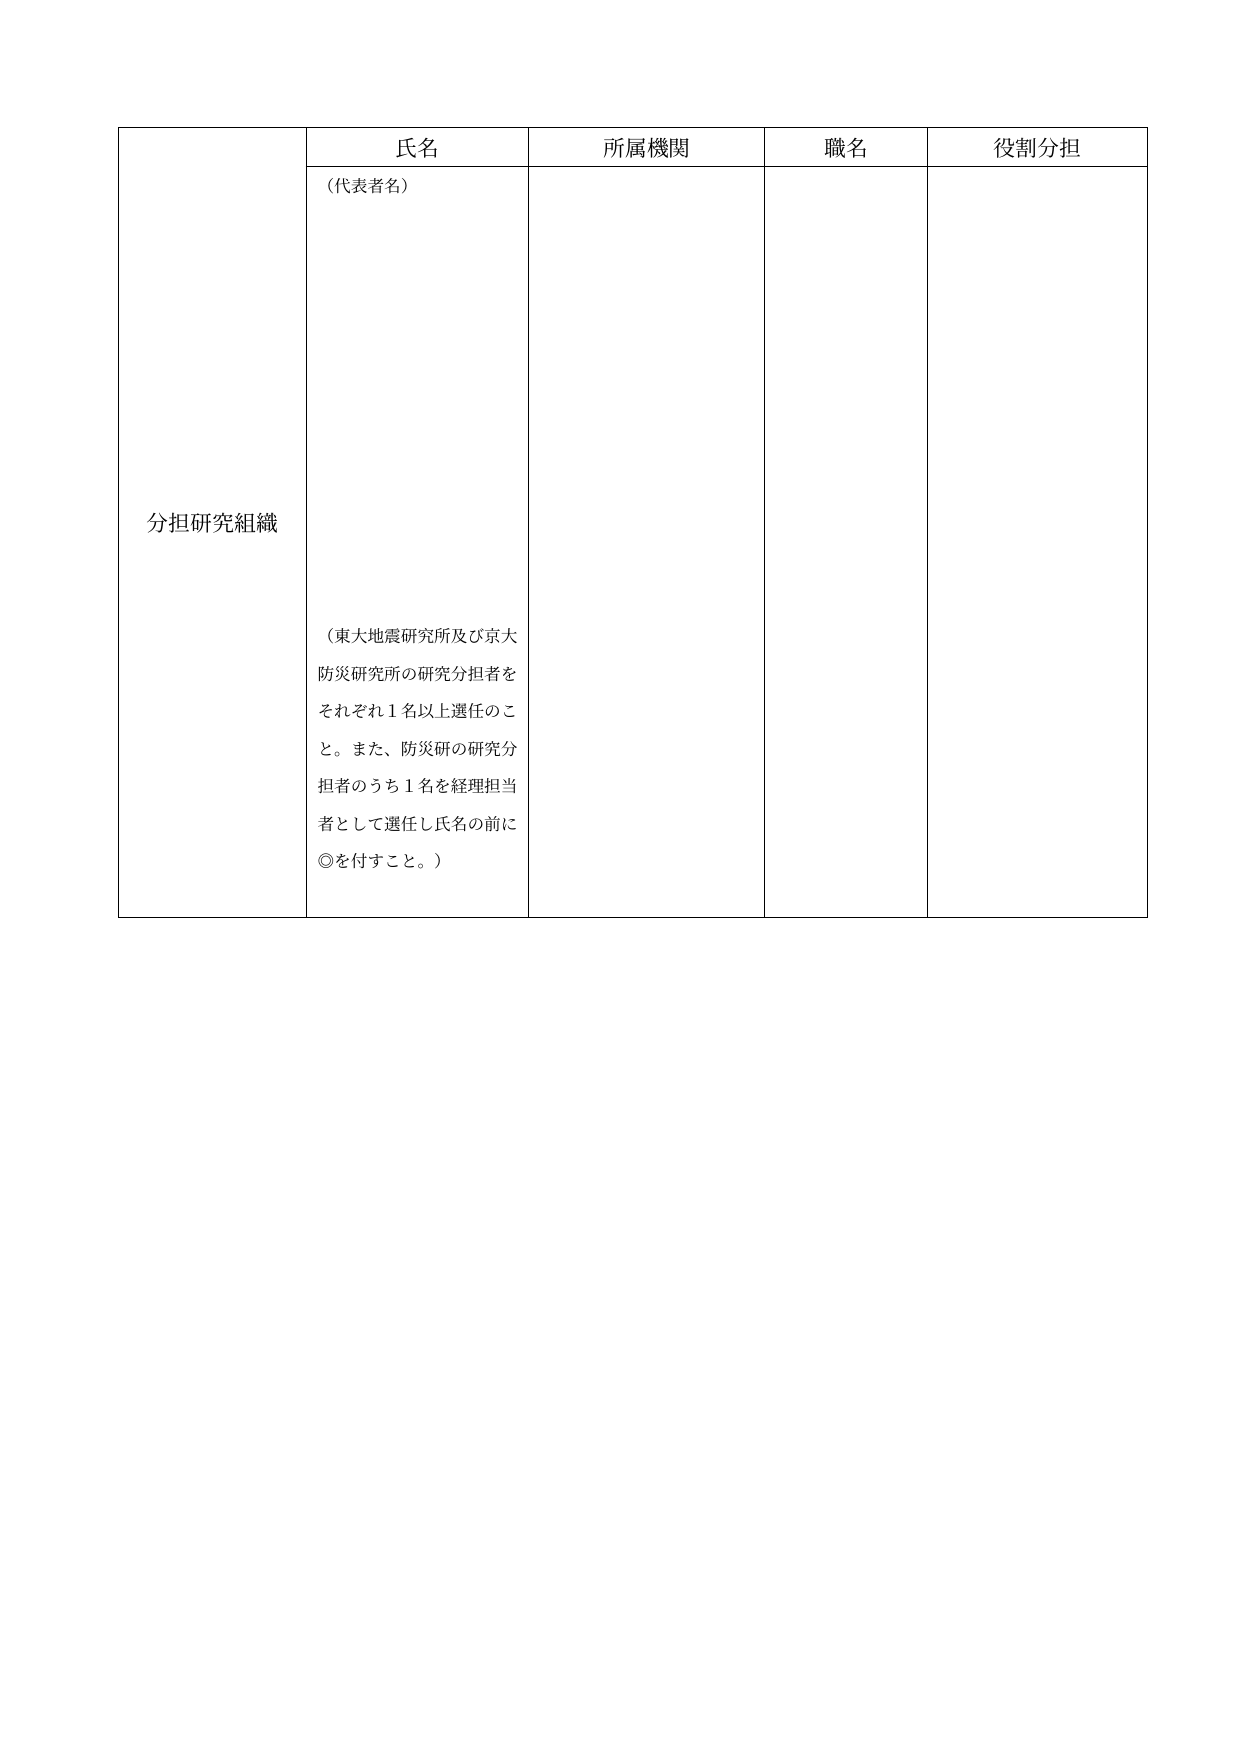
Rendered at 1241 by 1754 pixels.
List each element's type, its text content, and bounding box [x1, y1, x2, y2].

table_cell [765, 167, 927, 917]
table_cell [529, 167, 764, 917]
table_header 氏名 [307, 128, 528, 166]
table_cell [928, 167, 1147, 917]
table_header 分担研究組織 [119, 128, 306, 917]
table_header 職名 [765, 128, 927, 166]
table_cell （代表者名） （東大地震研究所及び京大防災研究所の研究分担者をそれぞれ１名以上選任のこと。また、防災研の研究分担者のうち１名を経理担当者として選任し氏名の前に◎を付すこと。） [307, 167, 528, 917]
table_header 所属機関 [529, 128, 764, 166]
table_header 役割分担 [928, 128, 1147, 166]
